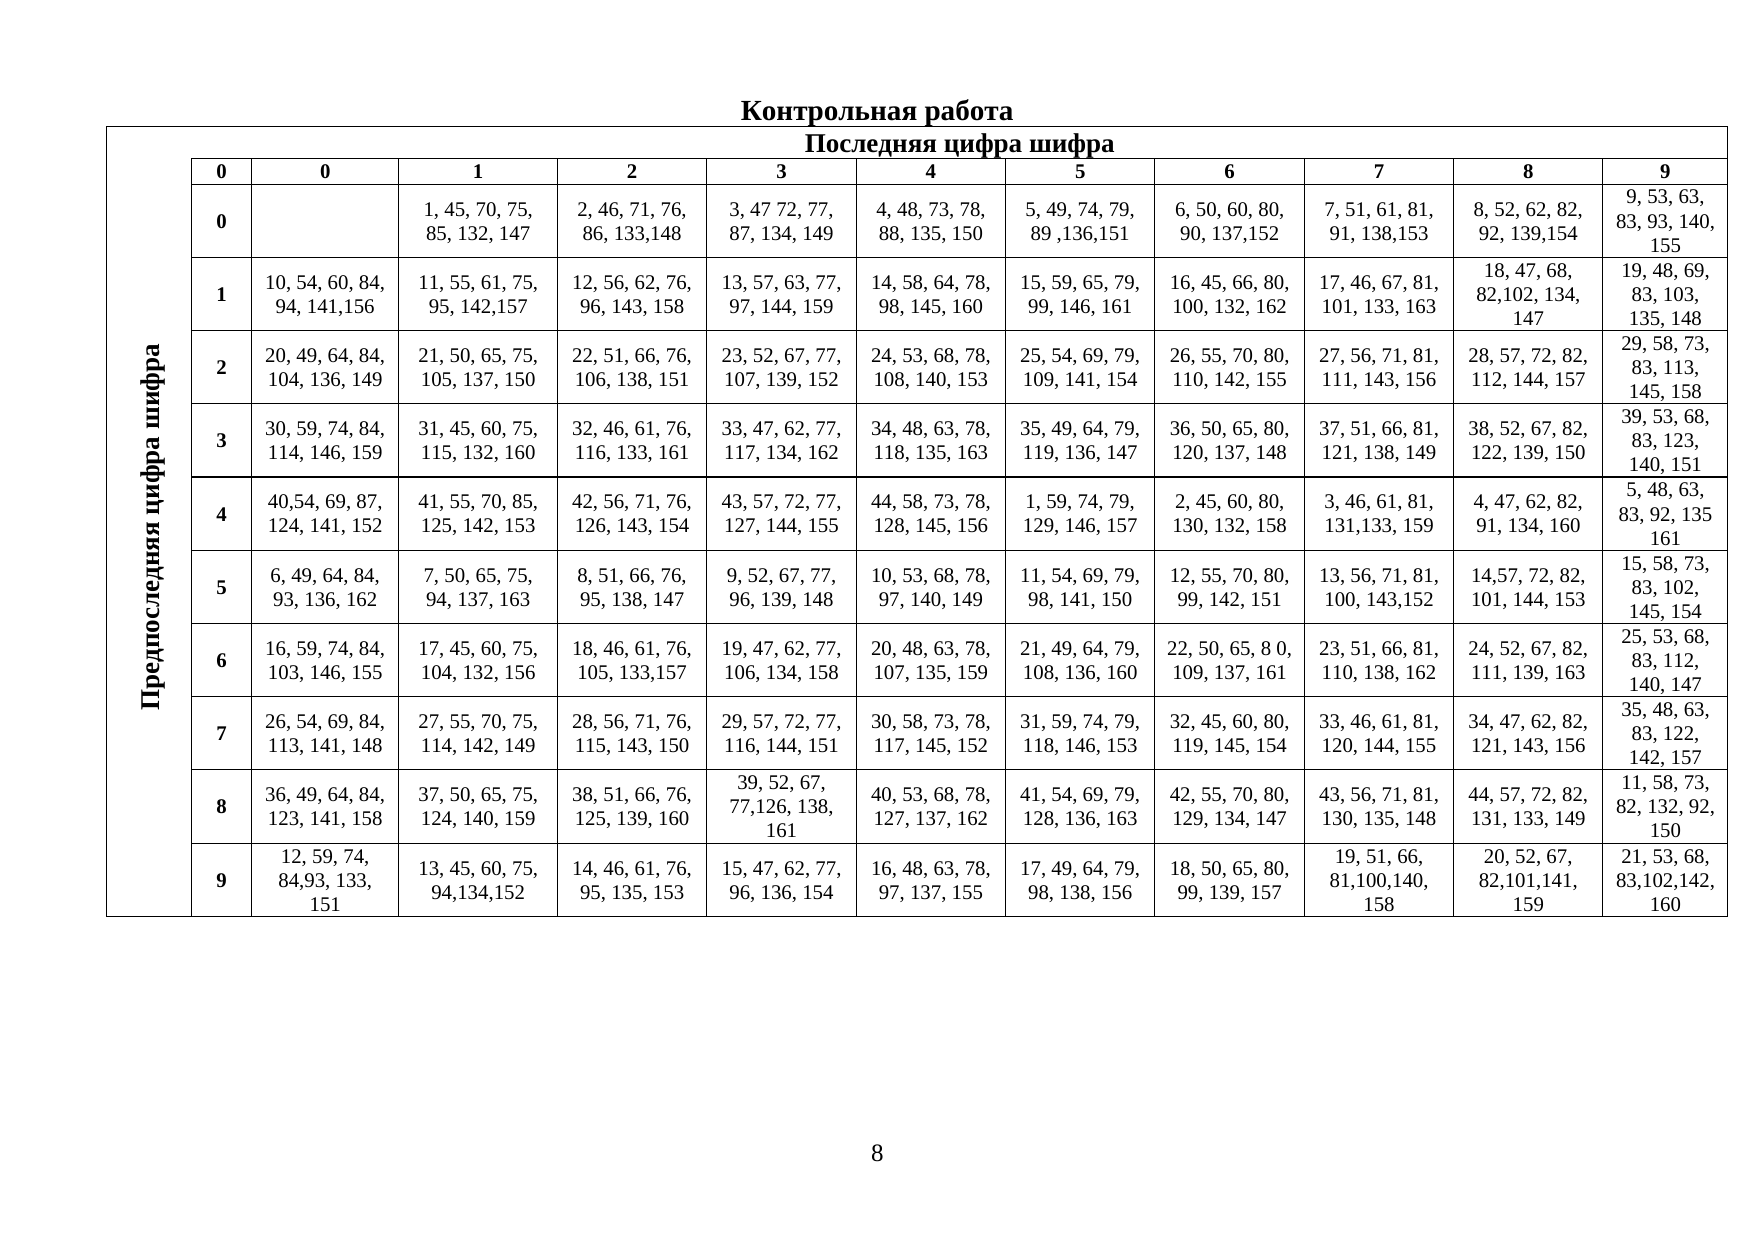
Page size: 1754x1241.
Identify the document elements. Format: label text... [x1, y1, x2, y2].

table_cell 43, 57, 72, 77, 127, 144, 155 [707, 478, 856, 549]
table_cell 30, 58, 73, 78, 117, 145, 152 [857, 697, 1005, 769]
table_cell 35, 49, 64, 79, 119, 136, 147 [1006, 404, 1154, 476]
table_cell 41, 55, 70, 85, 125, 142, 153 [399, 478, 557, 549]
table_cell 15, 58, 73, 83, 102, 145, 154 [1603, 551, 1727, 623]
table_cell 14, 58, 64, 78, 98, 145, 160 [857, 258, 1005, 330]
table_cell 39, 52, 67, 77,126, 138, 161 [707, 770, 856, 842]
table_cell [252, 185, 398, 257]
table_cell 15, 47, 62, 77, 96, 136, 154 [707, 844, 856, 916]
table_cell 20, 52, 67, 82,101,141, 159 [1454, 844, 1602, 916]
table_cell 22, 50, 65, 8 0, 109, 137, 161 [1155, 624, 1304, 696]
table_cell 5, 49, 74, 79, 89 ,136,151 [1006, 185, 1154, 257]
table_cell 7 [192, 697, 251, 769]
table_cell 2, 46, 71, 76, 86, 133,148 [558, 185, 706, 257]
table_cell 18, 47, 68, 82,102, 134, 147 [1454, 258, 1602, 330]
table_cell 10, 53, 68, 78, 97, 140, 149 [857, 551, 1005, 623]
table_cell 32, 45, 60, 80, 119, 145, 154 [1155, 697, 1304, 769]
table_cell 12, 55, 70, 80, 99, 142, 151 [1155, 551, 1304, 623]
table_cell 3, 47 72, 77, 87, 134, 149 [707, 185, 856, 257]
table_cell 4, 47, 62, 82, 91, 134, 160 [1454, 478, 1602, 549]
table_cell 22, 51, 66, 76, 106, 138, 151 [558, 331, 706, 403]
table_cell 3 [707, 159, 856, 183]
table_cell 26, 55, 70, 80, 110, 142, 155 [1155, 331, 1304, 403]
table_cell 13, 57, 63, 77, 97, 144, 159 [707, 258, 856, 330]
table_cell 0 [252, 159, 398, 183]
table_cell 17, 46, 67, 81, 101, 133, 163 [1305, 258, 1453, 330]
table_cell 37, 51, 66, 81, 121, 138, 149 [1305, 404, 1453, 476]
table_cell 23, 51, 66, 81, 110, 138, 162 [1305, 624, 1453, 696]
table_cell 30, 59, 74, 84, 114, 146, 159 [252, 404, 398, 476]
table_cell 16, 59, 74, 84, 103, 146, 155 [252, 624, 398, 696]
table_cell 31, 59, 74, 79, 118, 146, 153 [1006, 697, 1154, 769]
table_cell 40,54, 69, 87, 124, 141, 152 [252, 478, 398, 549]
table_cell 19, 51, 66, 81,100,140, 158 [1305, 844, 1453, 916]
table_cell 4, 48, 73, 78, 88, 135, 150 [857, 185, 1005, 257]
table_cell 36, 49, 64, 84, 123, 141, 158 [252, 770, 398, 842]
table_cell 25, 54, 69, 79, 109, 141, 154 [1006, 331, 1154, 403]
table_cell 38, 52, 67, 82, 122, 139, 150 [1454, 404, 1602, 476]
table_cell 20, 48, 63, 78, 107, 135, 159 [857, 624, 1005, 696]
table_cell 42, 55, 70, 80, 129, 134, 147 [1155, 770, 1304, 842]
table_cell 27, 56, 71, 81, 111, 143, 156 [1305, 331, 1453, 403]
table_cell 21, 53, 68, 83,102,142, 160 [1603, 844, 1727, 916]
table_cell 11, 58, 73, 82, 132, 92, 150 [1603, 770, 1727, 842]
table_cell 5 [192, 551, 251, 623]
table_cell 9 [192, 844, 251, 916]
table_cell 7, 51, 61, 81, 91, 138,153 [1305, 185, 1453, 257]
table_cell 33, 47, 62, 77, 117, 134, 162 [707, 404, 856, 476]
table_cell 2, 45, 60, 80, 130, 132, 158 [1155, 478, 1304, 549]
table_cell 43, 56, 71, 81, 130, 135, 148 [1305, 770, 1453, 842]
table_cell 8, 51, 66, 76, 95, 138, 147 [558, 551, 706, 623]
table_cell 41, 54, 69, 79, 128, 136, 163 [1006, 770, 1154, 842]
table_cell 39, 53, 68, 83, 123, 140, 151 [1603, 404, 1727, 476]
table_cell 3 [192, 404, 251, 476]
text Контрольная работа [118, 93, 1636, 126]
table_cell 2 [558, 159, 706, 183]
table_cell 21, 50, 65, 75, 105, 137, 150 [399, 331, 557, 403]
table_cell 8 [192, 770, 251, 842]
table_cell 8, 52, 62, 82, 92, 139,154 [1454, 185, 1602, 257]
table_cell 6, 50, 60, 80, 90, 137,152 [1155, 185, 1304, 257]
table_cell 16, 45, 66, 80, 100, 132, 162 [1155, 258, 1304, 330]
table_cell 20, 49, 64, 84, 104, 136, 149 [252, 331, 398, 403]
table_header Последняя цифра шифра [192, 127, 1727, 158]
table_cell 0 [192, 159, 251, 183]
table_cell 16, 48, 63, 78, 97, 137, 155 [857, 844, 1005, 916]
table_cell 26, 54, 69, 84, 113, 141, 148 [252, 697, 398, 769]
table_cell 34, 47, 62, 82, 121, 143, 156 [1454, 697, 1602, 769]
table_cell 0 [192, 185, 251, 257]
table_cell 18, 46, 61, 76, 105, 133,157 [558, 624, 706, 696]
table_cell 24, 53, 68, 78, 108, 140, 153 [857, 331, 1005, 403]
table_header Предпоследняя цифра шифра [107, 127, 192, 916]
table_cell 36, 50, 65, 80, 120, 137, 148 [1155, 404, 1304, 476]
table_cell 6 [192, 624, 251, 696]
table_cell 21, 49, 64, 79, 108, 136, 160 [1006, 624, 1154, 696]
table_cell 14, 46, 61, 76, 95, 135, 153 [558, 844, 706, 916]
table_cell 15, 59, 65, 79, 99, 146, 161 [1006, 258, 1154, 330]
table_cell 10, 54, 60, 84, 94, 141,156 [252, 258, 398, 330]
table_cell 24, 52, 67, 82, 111, 139, 163 [1454, 624, 1602, 696]
table_cell 18, 50, 65, 80, 99, 139, 157 [1155, 844, 1304, 916]
table_cell 17, 49, 64, 79, 98, 138, 156 [1006, 844, 1154, 916]
table_cell 6, 49, 64, 84, 93, 136, 162 [252, 551, 398, 623]
table_cell 37, 50, 65, 75, 124, 140, 159 [399, 770, 557, 842]
table_cell 12, 56, 62, 76, 96, 143, 158 [558, 258, 706, 330]
table_cell 12, 59, 74, 84,93, 133, 151 [252, 844, 398, 916]
table_cell 17, 45, 60, 75, 104, 132, 156 [399, 624, 557, 696]
table_cell 5 [1006, 159, 1154, 183]
table_cell 32, 46, 61, 76, 116, 133, 161 [558, 404, 706, 476]
table_cell 31, 45, 60, 75, 115, 132, 160 [399, 404, 557, 476]
table_cell 19, 47, 62, 77, 106, 134, 158 [707, 624, 856, 696]
table_cell 6 [1155, 159, 1304, 183]
table_cell 19, 48, 69, 83, 103, 135, 148 [1603, 258, 1727, 330]
table_cell 35, 48, 63, 83, 122, 142, 157 [1603, 697, 1727, 769]
table_cell 9, 52, 67, 77, 96, 139, 148 [707, 551, 856, 623]
table_cell 44, 58, 73, 78, 128, 145, 156 [857, 478, 1005, 549]
table_cell 13, 56, 71, 81, 100, 143,152 [1305, 551, 1453, 623]
table_cell 11, 54, 69, 79, 98, 141, 150 [1006, 551, 1154, 623]
table_cell 11, 55, 61, 75, 95, 142,157 [399, 258, 557, 330]
table_cell 29, 58, 73, 83, 113, 145, 158 [1603, 331, 1727, 403]
table_cell 42, 56, 71, 76, 126, 143, 154 [558, 478, 706, 549]
table_cell 14,57, 72, 82, 101, 144, 153 [1454, 551, 1602, 623]
table_cell 27, 55, 70, 75, 114, 142, 149 [399, 697, 557, 769]
table_cell 1, 59, 74, 79, 129, 146, 157 [1006, 478, 1154, 549]
table_cell 4 [192, 478, 251, 549]
table_cell 33, 46, 61, 81, 120, 144, 155 [1305, 697, 1453, 769]
table_cell 23, 52, 67, 77, 107, 139, 152 [707, 331, 856, 403]
table_cell 9 [1603, 159, 1727, 183]
table_cell 1, 45, 70, 75, 85, 132, 147 [399, 185, 557, 257]
table_cell 34, 48, 63, 78, 118, 135, 163 [857, 404, 1005, 476]
table_cell 13, 45, 60, 75, 94,134,152 [399, 844, 557, 916]
table_cell 3, 46, 61, 81, 131,133, 159 [1305, 478, 1453, 549]
table_cell 29, 57, 72, 77, 116, 144, 151 [707, 697, 856, 769]
table_cell 1 [192, 258, 251, 330]
table_cell 28, 57, 72, 82, 112, 144, 157 [1454, 331, 1602, 403]
table_cell 38, 51, 66, 76, 125, 139, 160 [558, 770, 706, 842]
table_cell 9, 53, 63, 83, 93, 140, 155 [1603, 185, 1727, 257]
table_cell 44, 57, 72, 82, 131, 133, 149 [1454, 770, 1602, 842]
table_cell 40, 53, 68, 78, 127, 137, 162 [857, 770, 1005, 842]
table_cell 1 [399, 159, 557, 183]
table_cell 7 [1305, 159, 1453, 183]
table_cell 4 [857, 159, 1005, 183]
table_cell 2 [192, 331, 251, 403]
table_cell 7, 50, 65, 75, 94, 137, 163 [399, 551, 557, 623]
table_cell 5, 48, 63, 83, 92, 135 161 [1603, 478, 1727, 549]
table_cell 28, 56, 71, 76, 115, 143, 150 [558, 697, 706, 769]
table_cell 8 [1454, 159, 1602, 183]
table_cell 25, 53, 68, 83, 112, 140, 147 [1603, 624, 1727, 696]
